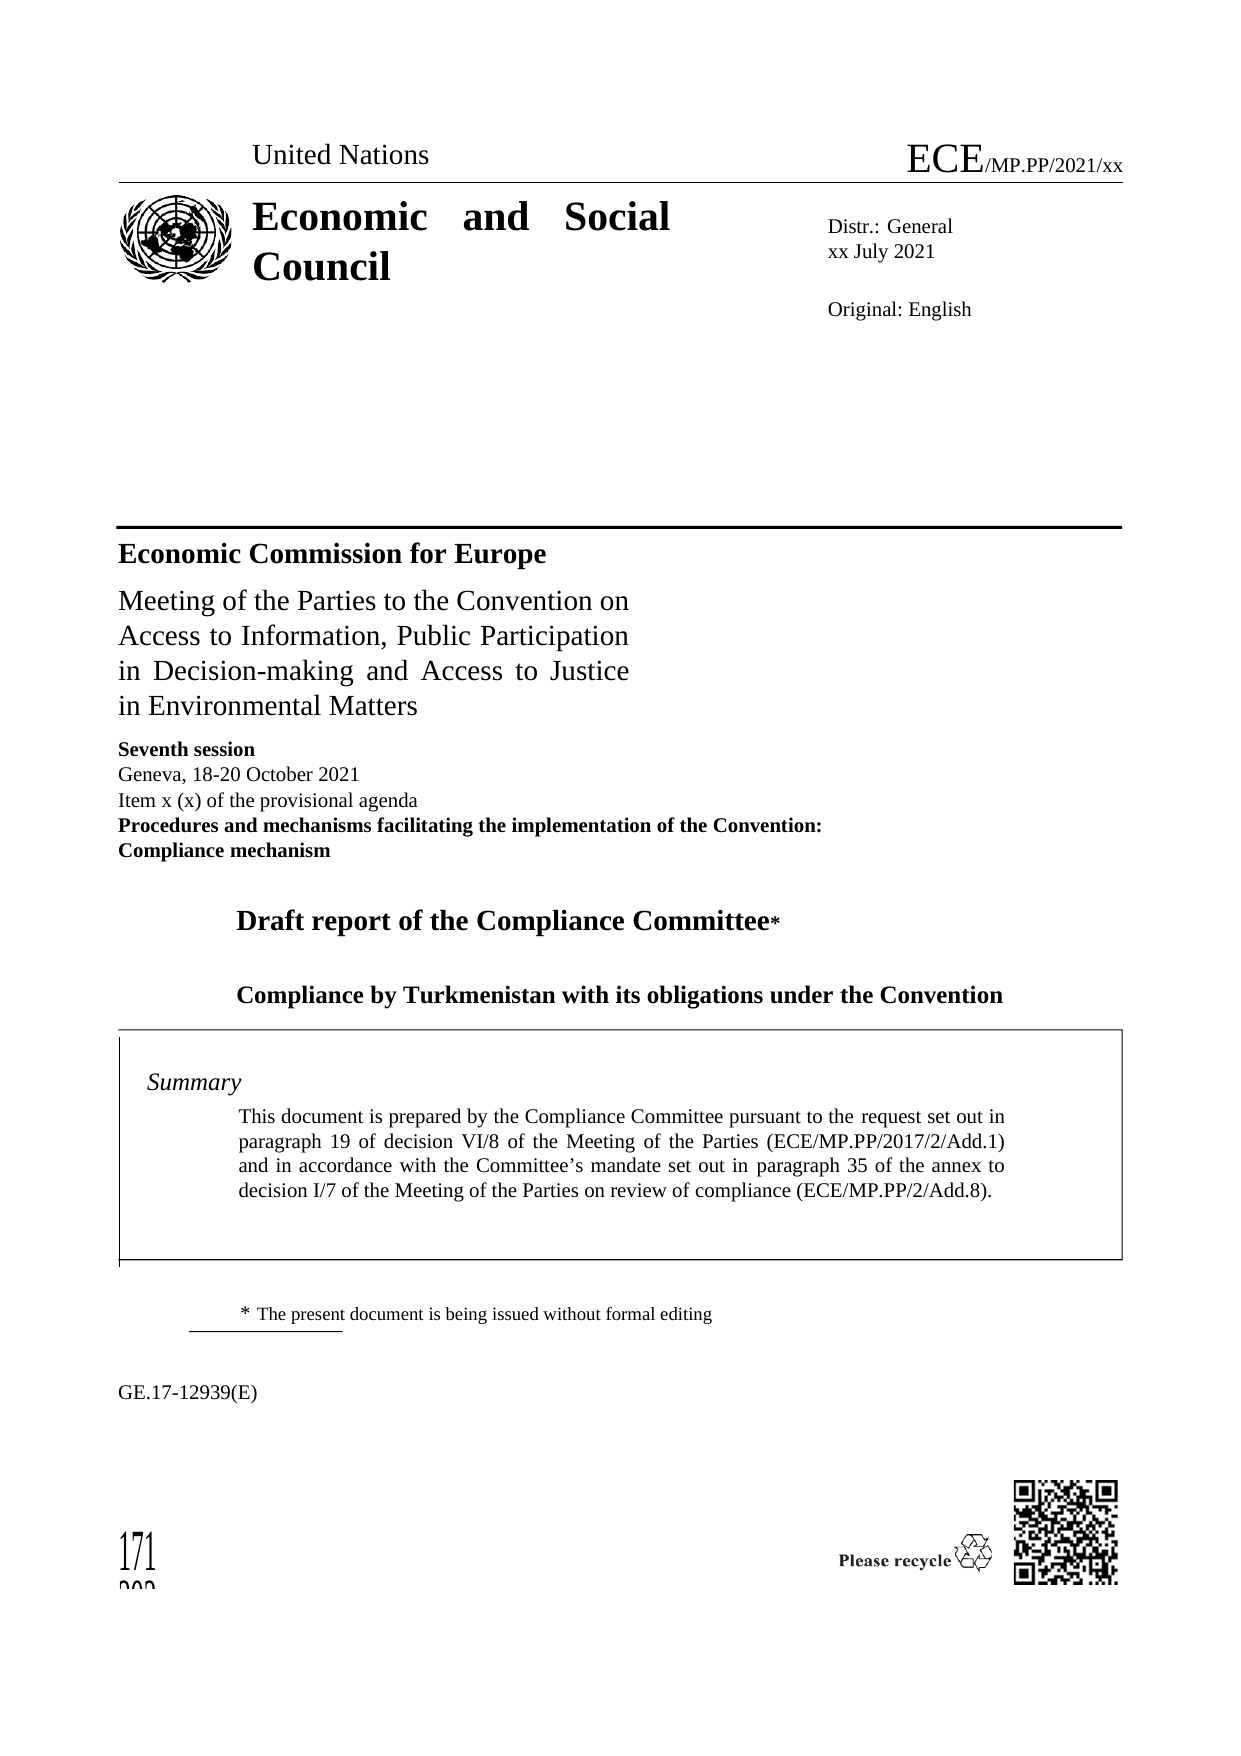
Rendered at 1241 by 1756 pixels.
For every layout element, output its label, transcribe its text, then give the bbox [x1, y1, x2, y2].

table_cell This document is prepared by the Compliance Committee pursuant to the request set out in paragraph 19 of decision VI/8 of the Meeting of the Parties (ECE/MP.PP/2017/2/Add.1) and in accordance with the Committee’s mandate set out in paragraph 35 of the annex to decision I/7 of the Meeting of the Parties on review of compliance (ECE/MP.PP/2/Add.8). [120, 1098, 1025, 1267]
picture [1013, 1480, 1118, 1585]
table_cell Distr.: General xx July 2021 Original: English [800, 183, 1123, 321]
table_header ECE/MP.PP/2021/xx [800, 132, 1123, 182]
text Geneva, 18-20 October 2021 [118, 762, 490, 786]
subtitle Seventh session [118, 737, 1134, 761]
text Meeting of the Parties to the Convention on Access to Information, Public Participation in Decision-making and Access to Justice in Environmental Matters [118, 583, 629, 721]
table_header United Nations [119, 132, 799, 182]
picture [838, 1534, 992, 1572]
text GE.17-12939(E) [118, 1379, 1004, 1404]
text Compliance by Turkmenistan with its obligations under the Convention [236, 980, 1004, 1009]
text Item x (x) of the provisional agenda [118, 787, 490, 812]
table_header Summary [120, 1037, 1025, 1098]
table_cell Economic and Social Council [119, 183, 799, 321]
subtitle Draft report of the Compliance Committee* [236, 903, 1004, 936]
text * The present document is being issued without formal editing [240, 1301, 1004, 1325]
subtitle Economic Commission for Europe [118, 537, 1004, 570]
text Procedures and mechanisms facilitating the implementation of the Convention: Compliance mechanism [118, 813, 823, 862]
